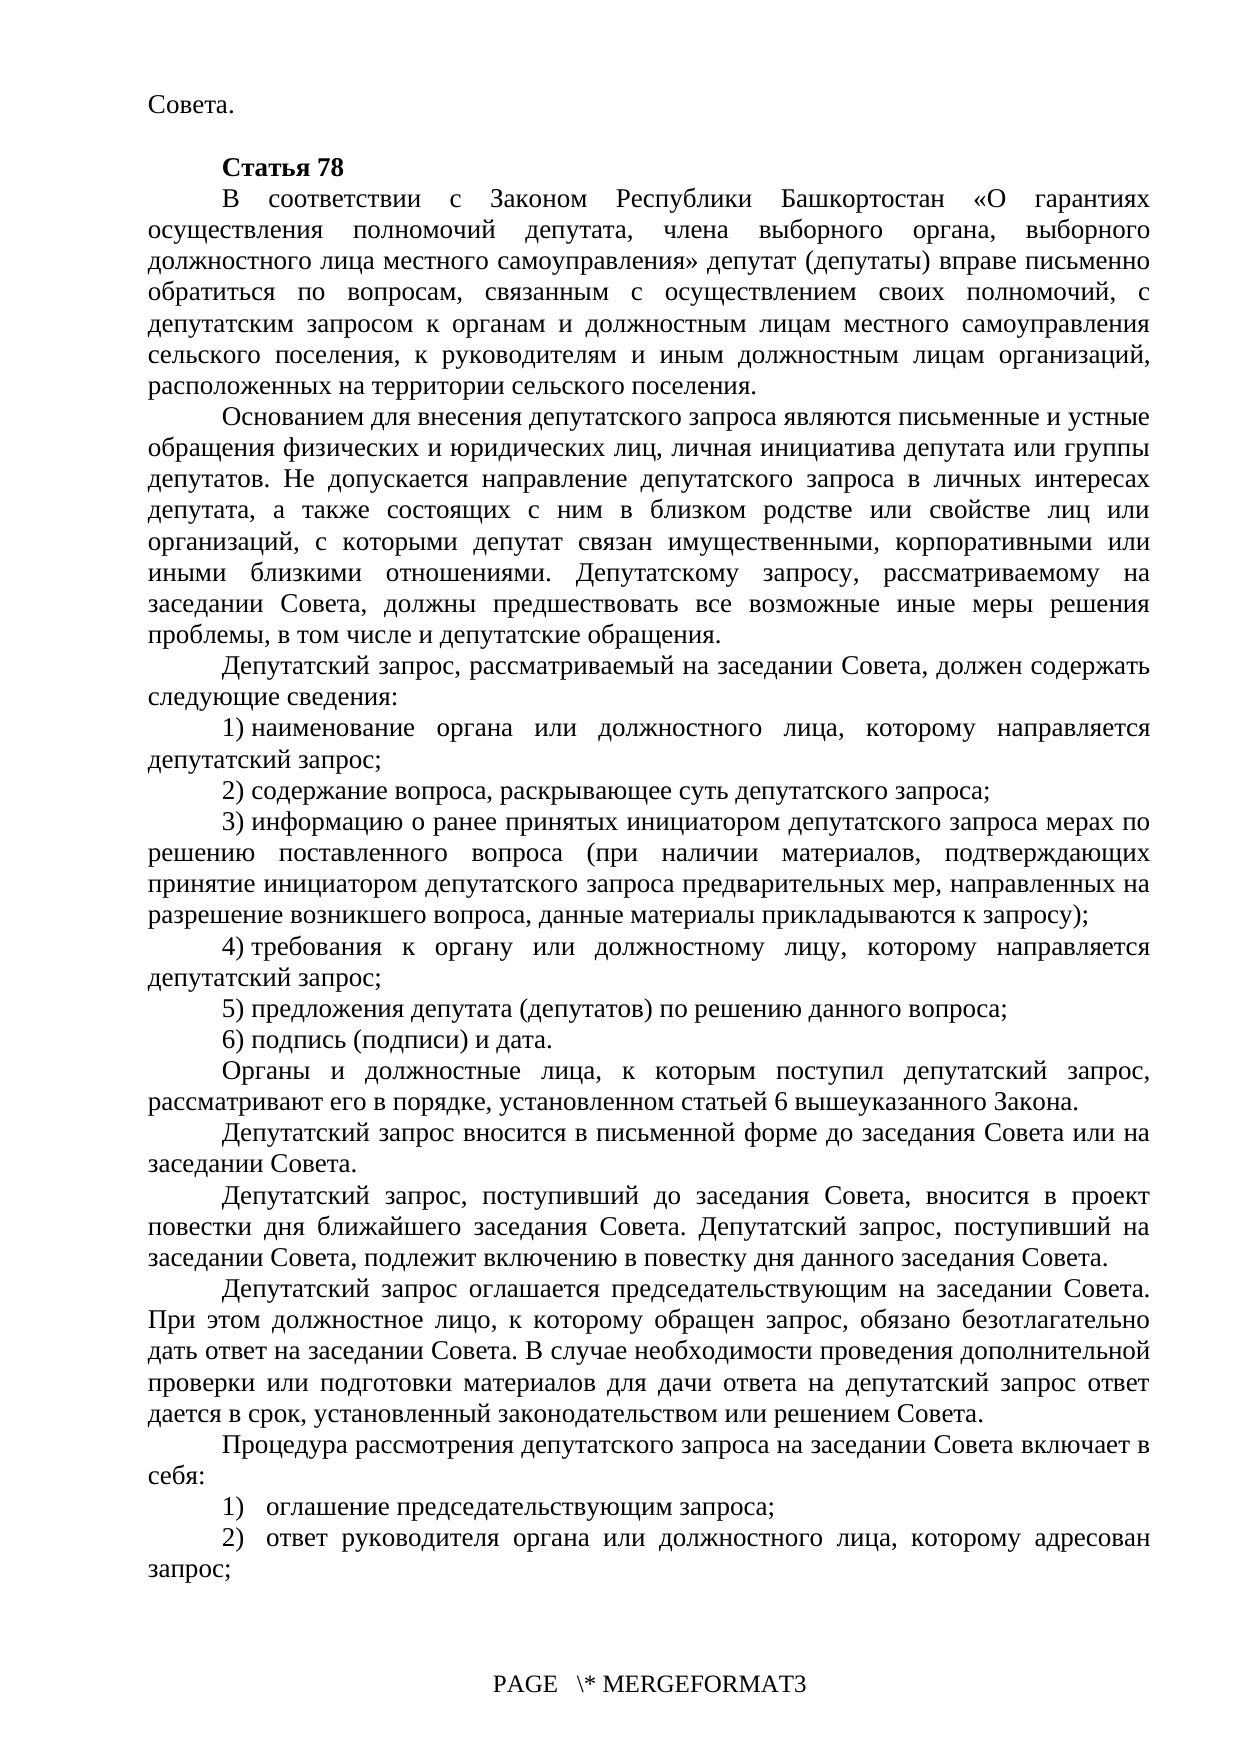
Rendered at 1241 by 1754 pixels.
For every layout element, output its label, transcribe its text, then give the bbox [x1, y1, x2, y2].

text 3) информацию о ранее принятых инициатором депутатского запроса мерах по решению поставленного вопроса (при наличии материалов, подтверждающих принятие инициатором депутатского запроса предварительных мер, направленных на разрешение возникшего вопроса, данные материалы прикладываются к запросу); [148, 805, 1152, 929]
text 1) наименование органа или должностного лица, которому направляется депутатский запрос; [148, 712, 1152, 774]
text Статья 78 [148, 151, 1152, 182]
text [148, 89, 1152, 120]
text Депутатский запрос, рассматриваемый на заседании Совета, должен содержать следующие сведения: [148, 649, 1152, 712]
text 5) предложения депутата (депутатов) по решению данного вопроса; [148, 992, 1152, 1023]
text 4) требования к органу или должностному лицу, которому направляется депутатский запрос; [148, 929, 1152, 992]
text Процедура рассмотрения депутатского запроса на заседании Совета включает в себя: [148, 1428, 1152, 1490]
text Депутатский запрос, поступивший до заседания Совета, вносится в проект повестки дня ближайшего заседания Совета. Депутатский запрос, поступивший на заседании Совета, подлежит включению в повестку дня данного заседания Совета. [148, 1179, 1152, 1272]
text 1) оглашение председательствующим запроса; [148, 1490, 1152, 1521]
text Депутатский запрос вносится в письменной форме до заседания Совета или на заседании Совета. [148, 1116, 1152, 1179]
text 2) содержание вопроса, раскрывающее суть депутатского запроса; [148, 774, 1152, 805]
text 6) подпись (подписи) и дата. [148, 1023, 1152, 1054]
text Основанием для внесения депутатского запроса являются письменные и устные обращения физических и юридических лиц, личная инициатива депутата или группы депутатов. Не допускается направление депутатского запроса в личных интересах депутата, а также состоящих с ним в близком родстве или свойстве лиц или организаций, с которыми депутат связан имущественными, корпоративными или иными близкими отношениями. Депутатскому запросу, рассматриваемому на заседании Совета, должны предшествовать все возможные иные меры решения проблемы, в том числе и депутатские обращения. [148, 400, 1152, 649]
text В соответствии с Законом Республики Башкортостан «О гарантиях осуществления полномочий депутата, члена выборного органа, выборного должностного лица местного самоуправления» депутат (депутаты) вправе письменно обратиться по вопросам, связанным с осуществлением своих полномочий, с депутатским запросом к органам и должностным лицам местного самоуправления сельского поселения, к руководителям и иным должностным лицам организаций, расположенных на территории сельского поселения. [148, 182, 1152, 400]
text Депутатский запрос оглашается председательствующим на заседании Совета. При этом должностное лицо, к которому обращен запрос, обязано безотлагательно дать ответ на заседании Совета. В случае необходимости проведения дополнительной проверки или подготовки материалов для дачи ответа на депутатский запрос ответ дается в срок, установленный законодательством или решением Совета. [148, 1272, 1152, 1428]
text 2) ответ руководителя органа или должностного лица, которому адресован запрос; [148, 1521, 1152, 1584]
text Органы и должностные лица, к которым поступил депутатский запрос, рассматривают его в порядке, установленном статьей 6 вышеуказанного Закона. [148, 1054, 1152, 1116]
